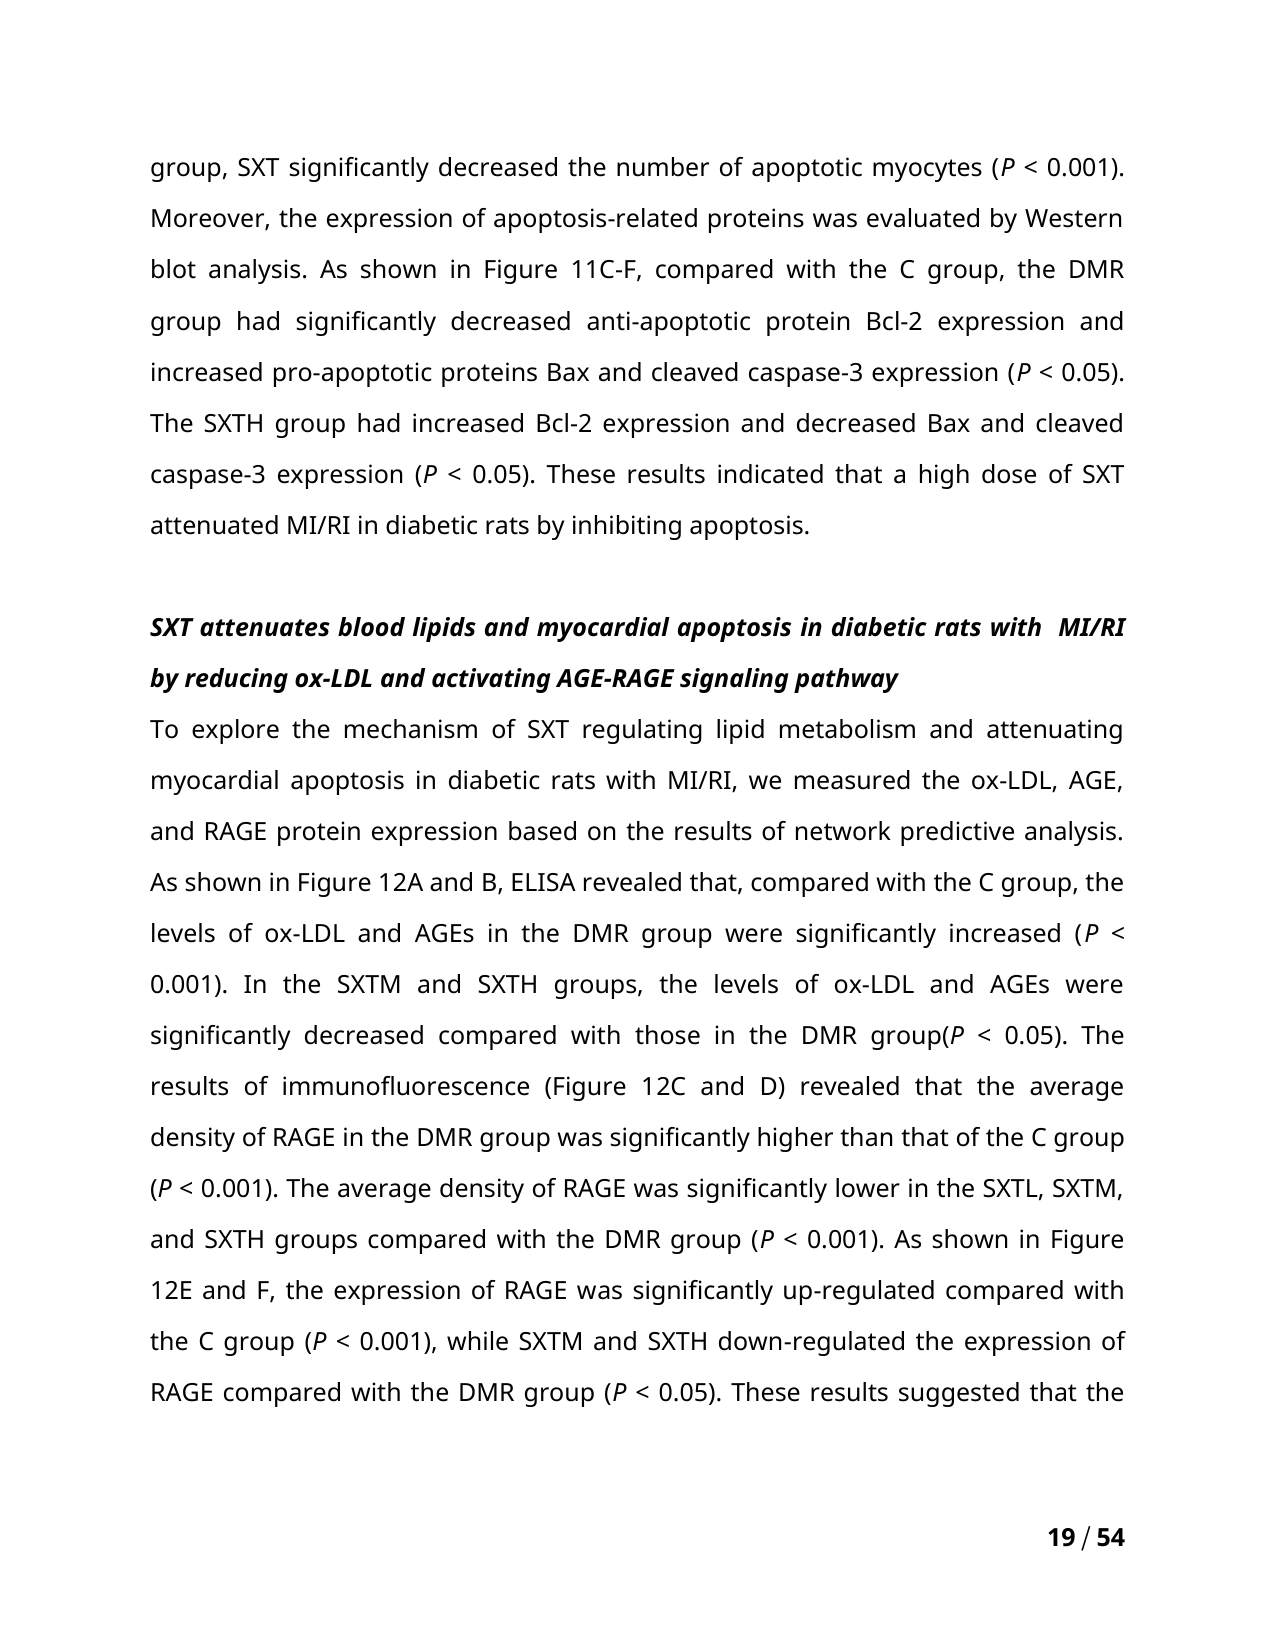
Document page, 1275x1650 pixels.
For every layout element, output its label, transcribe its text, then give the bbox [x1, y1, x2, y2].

text SXT attenuates blood lipids and myocardial apoptosis in diabetic rats with MI/RI by reducing ox-LDL and activating AGE-RAGE signaling pathway [150, 609, 1125, 694]
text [150, 711, 1125, 1409]
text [150, 150, 1125, 541]
